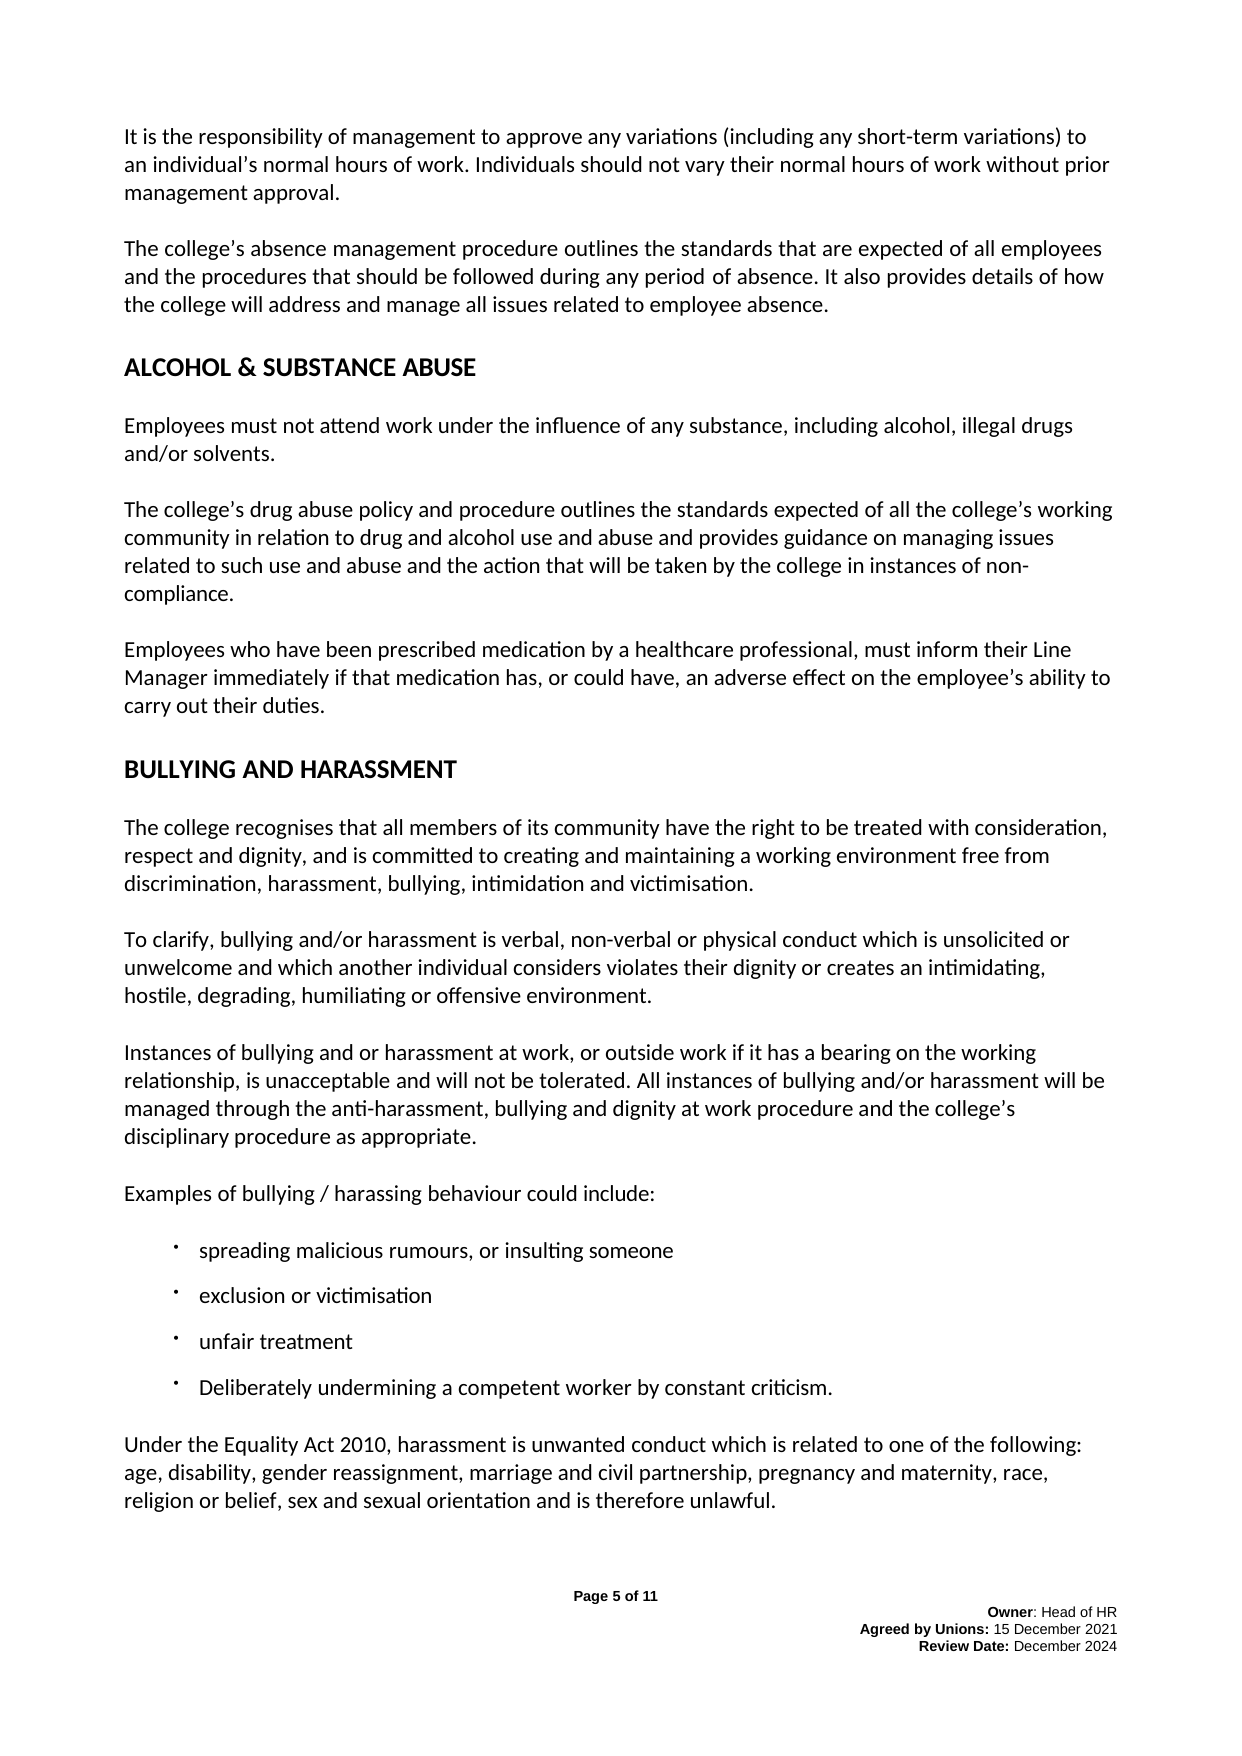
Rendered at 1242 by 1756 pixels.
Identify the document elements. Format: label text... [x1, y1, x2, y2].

text Employees must not attend work under the influence of any substance, including alcohol, illegal drugs and/or solvents. [124, 411, 1129, 467]
text The college recognises that all members of its community have the right to be treated with consideration, respect and dignity, and is committed to creating and maintaining a working environment free from discrimination, harassment, bullying, intimidation and victimisation. [124, 813, 1129, 897]
text The college’s drug abuse policy and procedure outlines the standards expected of all the college’s working community in relation to drug and alcohol use and abuse and provides guidance on managing issues related to such use and abuse and the action that will be taken by the college in instances of non- compliance. [124, 495, 1116, 607]
text The college’s absence management procedure outlines the standards that are expected of all employees and the procedures that should be followed during any period of absence. It also provides details of how the college will address and manage all issues related to employee absence. [124, 234, 1105, 318]
subtitle ALCOHOL & SUBSTANCE ABUSE [124, 350, 1129, 383]
text Examples of bullying / harassing behaviour could include: [124, 1179, 1129, 1207]
text To clarify, bullying and/or harassment is verbal, non-verbal or physical conduct which is unsolicited or unwelcome and which another individual considers violates their dignity or creates an intimidating, hostile, degrading, humiliating or offensive environment. [124, 925, 1104, 1009]
text It is the responsibility of management to approve any variations (including any short-term variations) to an individual’s normal hours of work. Individuals should not vary their normal hours of work without prior management approval. [124, 122, 1110, 206]
text Instances of bullying and or harassment at work, or outside work if it has a bearing on the working relationship, is unacceptable and will not be tolerated. All instances of bullying and/or harassment will be managed through the anti-harassment, bullying and dignity at work procedure and the college’s disciplinary procedure as appropriate. [124, 1038, 1116, 1150]
subtitle BULLYING AND HARASSMENT [124, 752, 1129, 785]
list unfair treatment [174, 1327, 1129, 1355]
text Under the Equality Act 2010, harassment is unwanted conduct which is related to one of the following: age, disability, gender reassignment, marriage and civil partnership, pregnancy and maternity, race, religion or belief, sex and sexual orientation and is therefore unlawful. [124, 1430, 1104, 1514]
text Employees who have been prescribed medication by a healthcare professional, must inform their Line Manager immediately if that medication has, or could have, an adverse effect on the employee’s ability to carry out their duties. [124, 635, 1129, 719]
list spreading malicious rumours, or insulting someone [174, 1236, 1129, 1264]
list exclusion or victimisation [174, 1282, 1129, 1310]
list Deliberately undermining a competent worker by constant criticism. [174, 1373, 1129, 1401]
